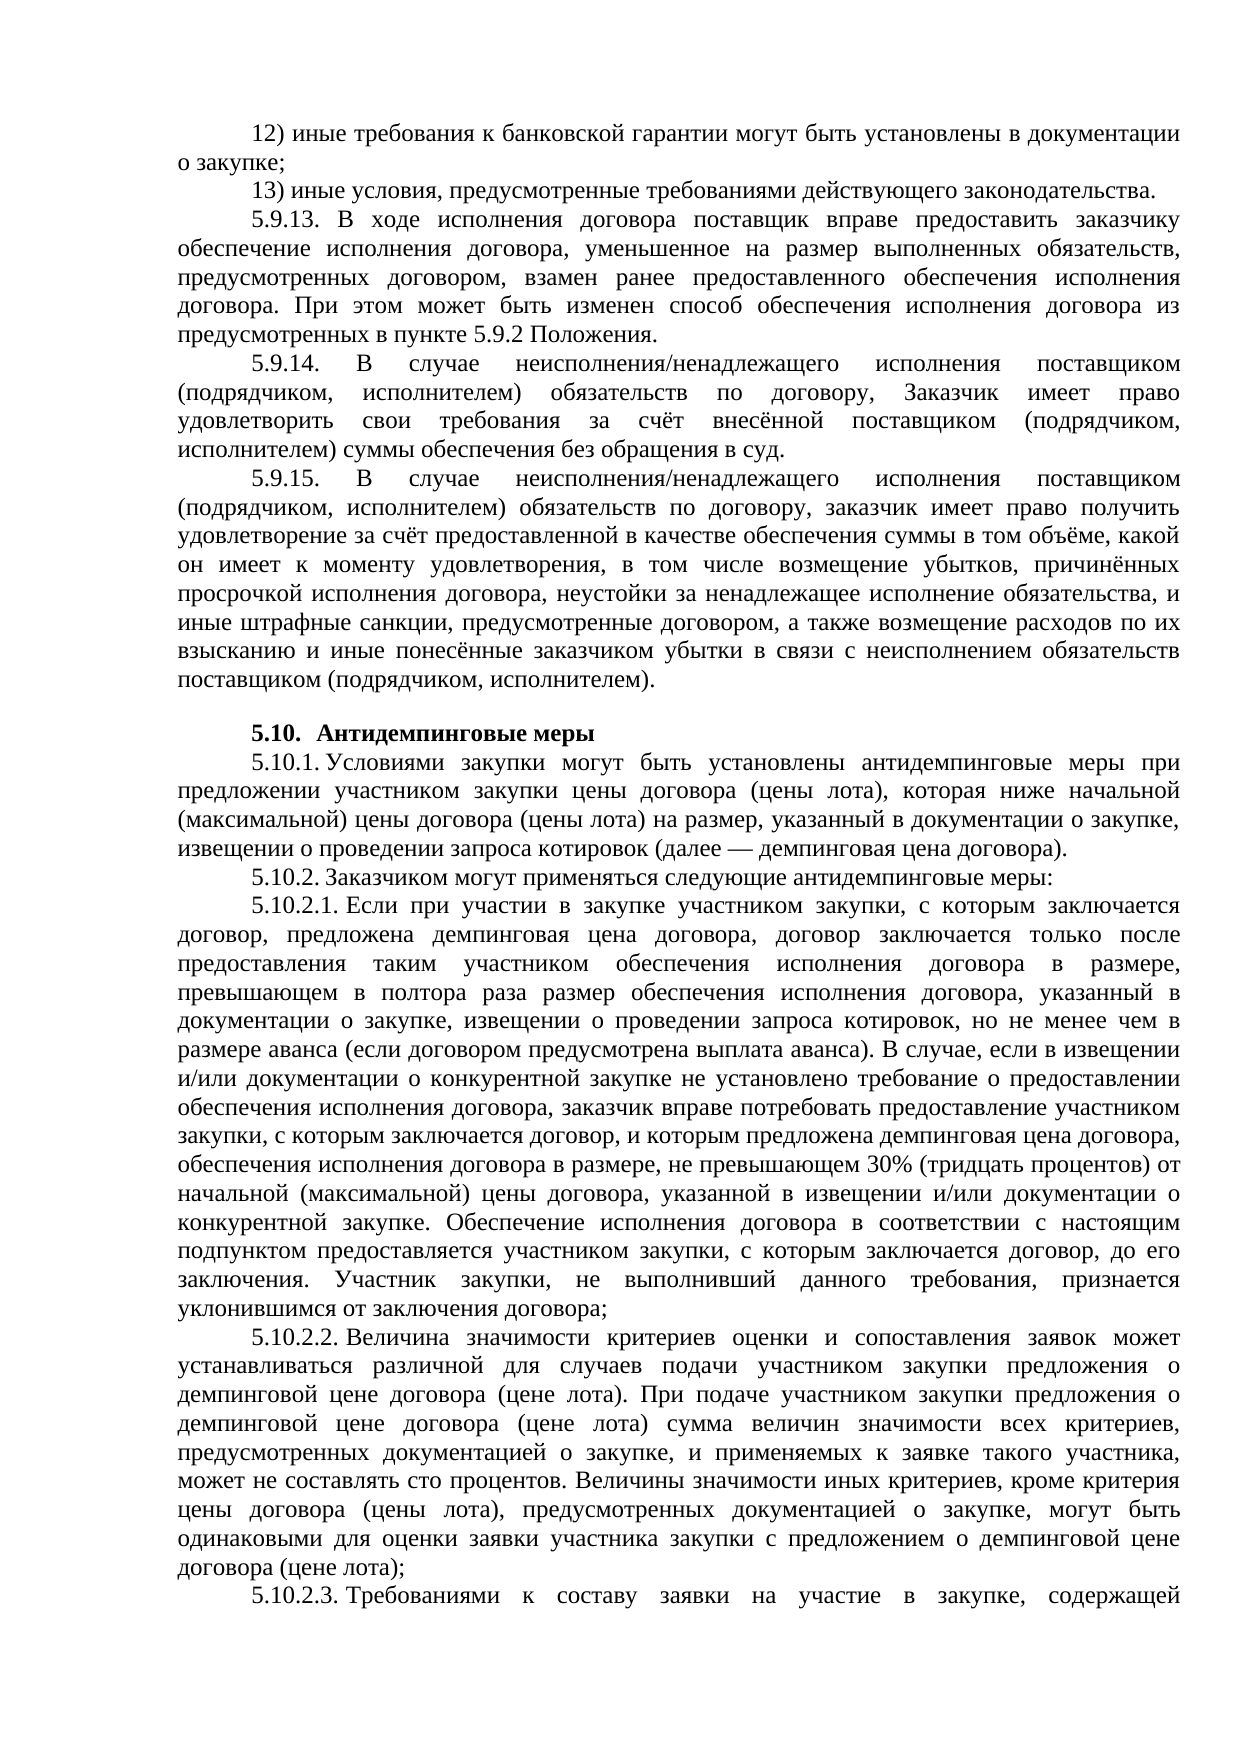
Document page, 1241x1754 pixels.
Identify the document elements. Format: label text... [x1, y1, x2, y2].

text 5.9.14. В случае неисполнения/ненадлежащего исполнения поставщиком (подрядчиком, исполнителем) обязательств по договору, Заказчик имеет право удовлетворить свои требования за счёт внесённой поставщиком (подрядчиком, исполнителем) суммы обеспечения без обращения в суд. [177, 348, 1181, 463]
text 5.9.15. В случае неисполнения/ненадлежащего исполнения поставщиком (подрядчиком, исполнителем) обязательств по договору, заказчик имеет право получить удовлетворение за счёт предоставленной в качестве обеспечения суммы в том объёме, какой он имеет к моменту удовлетворения, в том числе возмещение убытков, причинённых просрочкой исполнения договора, неустойки за ненадлежащее исполнение обязательства, и иные штрафные санкции, предусмотренные договором, а также возмещение расходов по их взысканию и иные понесённые заказчиком убытки в связи с неисполнением обязательств поставщиком (подрядчиком, исполнителем). [177, 463, 1181, 693]
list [177, 1581, 1181, 1609]
list Заказчиком могут применяться следующие антидемпинговые меры: [177, 862, 1181, 891]
text 12) иные требования к банковской гарантии могут быть установлены в документации о закупке; [177, 118, 1181, 176]
text 5.9.13. В ходе исполнения договора поставщик вправе предоставить заказчику обеспечение исполнения договора, уменьшенное на размер выполненных обязательств, предусмотренных договором, взамен ранее предоставленного обеспечения исполнения договора. При этом может быть изменен способ обеспечения исполнения договора из предусмотренных в пункте 5.9.2 Положения. [177, 204, 1181, 348]
list Величина значимости критериев оценки и сопоставления заявок может устанавливаться различной для случаев подачи участником закупки предложения о демпинговой цене договора (цене лота). При подаче участником закупки предложения о демпинговой цене договора (цене лота) сумма величин значимости всех критериев, предусмотренных документацией о закупке, и применяемых к заявке такого участника, может не составлять сто процентов. Величины значимости иных критериев, кроме критерия цены договора (цены лота), предусмотренных документацией о закупке, могут быть одинаковыми для оценки заявки участника закупки с предложением о демпинговой цене договора (цене лота); [177, 1322, 1181, 1581]
list Условиями закупки могут быть установлены антидемпинговые меры при предложении участником закупки цены договора (цены лота), которая ниже начальной (максимальной) цены договора (цены лота) на размер, указанный в документации о закупке, извещении о проведении запроса котировок (далее — демпинговая цена договора). [177, 747, 1181, 862]
list Если при участии в закупке участником закупки, с которым заключается договор, предложена демпинговая цена договора, договор заключается только после предоставления таким участником обеспечения исполнения договора в размере, превышающем в полтора раза размер обеспечения исполнения договора, указанный в документации о закупке, извещении о проведении запроса котировок, но не менее чем в размере аванса (если договором предусмотрена выплата аванса). В случае, если в извещении и/или документации о конкурентной закупке не установлено требование о предоставлении обеспечения исполнения договора, заказчик вправе потребовать предоставление участником закупки, с которым заключается договор, и которым предложена демпинговая цена договора, обеспечения исполнения договора в размере, не превышающем 30% (тридцать процентов) от начальной (максимальной) цены договора, указанной в извещении и/или документации о конкурентной закупке. Обеспечение исполнения договора в соответствии с настоящим подпунктом предоставляется участником закупки, с которым заключается договор, до его заключения. Участник закупки, не выполнивший данного требования, признается уклонившимся от заключения договора; [177, 891, 1181, 1322]
list Антидемпинговые меры [177, 718, 1181, 747]
text 13) иные условия, предусмотренные требованиями действующего законодательства. [177, 176, 1181, 204]
